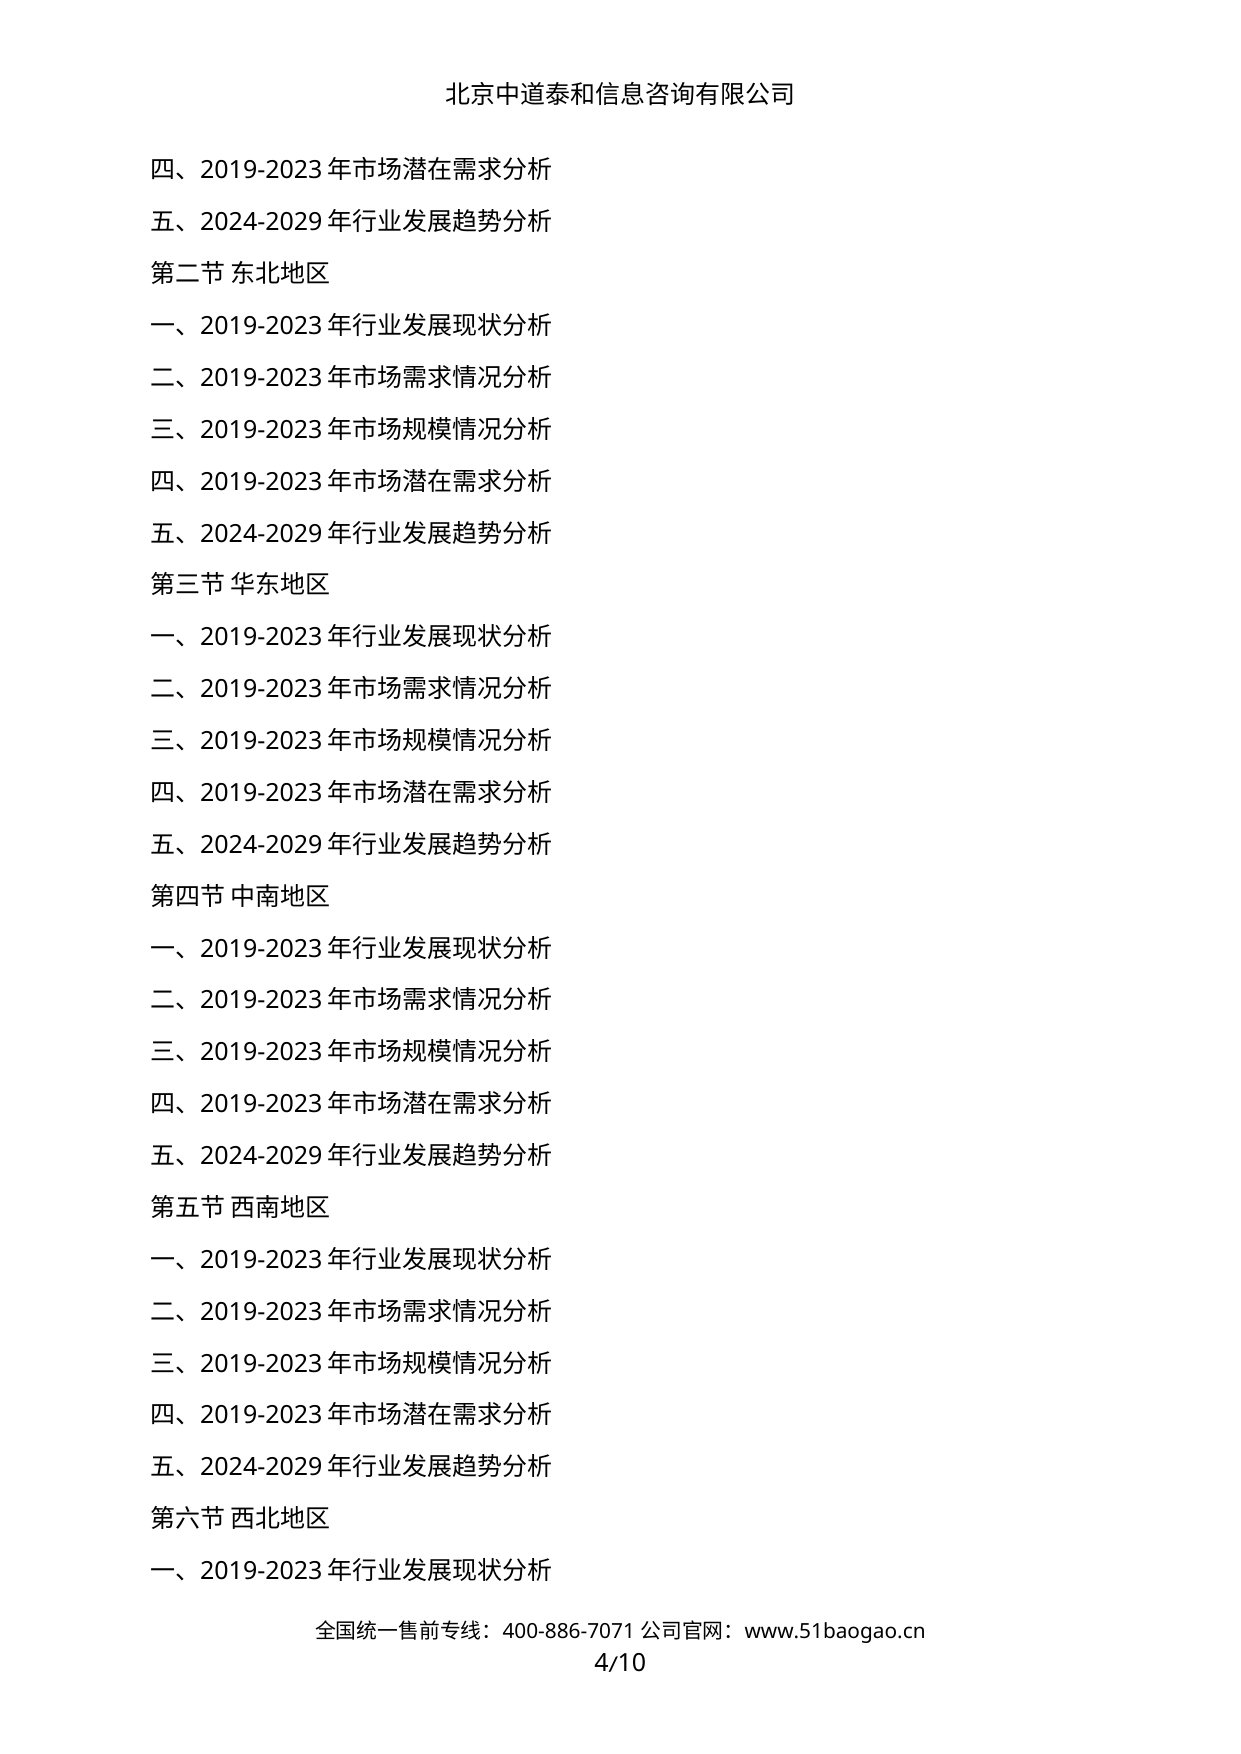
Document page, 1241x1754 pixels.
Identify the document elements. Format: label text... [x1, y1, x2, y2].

text 一、2019-2023年行业发展现状分析 [150, 1551, 1090, 1587]
text 四、2019-2023年市场潜在需求分析 [150, 1084, 1090, 1120]
text 一、2019-2023年行业发展现状分析 [150, 306, 1090, 342]
text 五、2024-2029年行业发展趋势分析 [150, 513, 1090, 549]
text 一、2019-2023年行业发展现状分析 [150, 1239, 1090, 1276]
text 三、2019-2023年市场规模情况分析 [150, 721, 1090, 757]
text 二、2019-2023年市场需求情况分析 [150, 1291, 1090, 1327]
text 二、2019-2023年市场需求情况分析 [150, 357, 1090, 394]
text 第五节 西南地区 [150, 1187, 1090, 1224]
text 四、2019-2023年市场潜在需求分析 [150, 461, 1090, 497]
text 三、2019-2023年市场规模情况分析 [150, 1343, 1090, 1379]
text 第二节 东北地区 [150, 254, 1090, 290]
text 四、2019-2023年市场潜在需求分析 [150, 150, 1090, 186]
text 第三节 华东地区 [150, 565, 1090, 601]
text 四、2019-2023年市场潜在需求分析 [150, 772, 1090, 809]
text 三、2019-2023年市场规模情况分析 [150, 409, 1090, 446]
text 一、2019-2023年行业发展现状分析 [150, 617, 1090, 653]
text 三、2019-2023年市场规模情况分析 [150, 1032, 1090, 1068]
text 四、2019-2023年市场潜在需求分析 [150, 1395, 1090, 1431]
text 第四节 中南地区 [150, 876, 1090, 912]
text 二、2019-2023年市场需求情况分析 [150, 669, 1090, 705]
text 第六节 西北地区 [150, 1499, 1090, 1535]
text 一、2019-2023年行业发展现状分析 [150, 928, 1090, 964]
text 二、2019-2023年市场需求情况分析 [150, 980, 1090, 1016]
text 五、2024-2029年行业发展趋势分析 [150, 1447, 1090, 1483]
text 五、2024-2029年行业发展趋势分析 [150, 202, 1090, 238]
text 五、2024-2029年行业发展趋势分析 [150, 1136, 1090, 1172]
text 五、2024-2029年行业发展趋势分析 [150, 824, 1090, 861]
